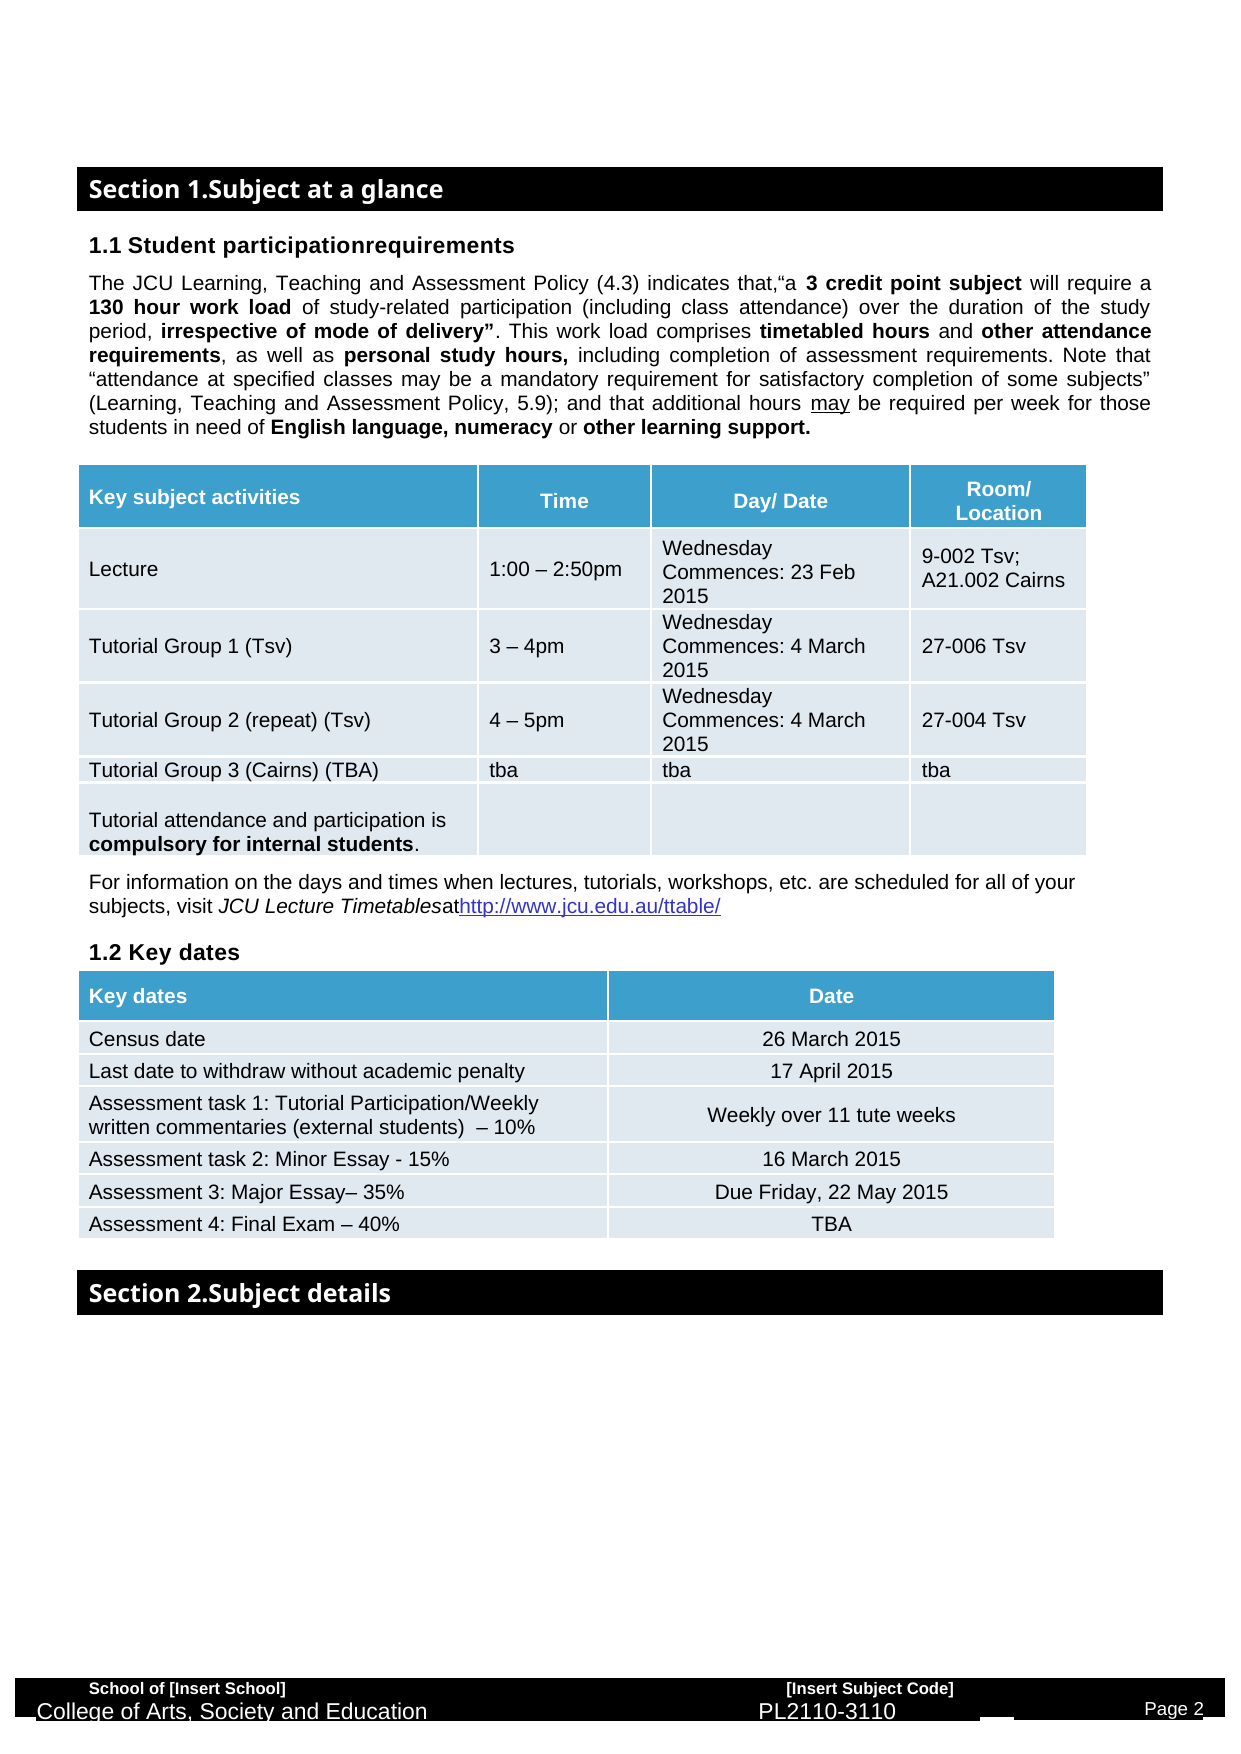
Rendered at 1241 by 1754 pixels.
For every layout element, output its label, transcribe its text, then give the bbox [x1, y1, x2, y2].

table_cell Assessment 3: Major Essay– 35% [79, 1175, 607, 1206]
table_cell 26 March 2015 [609, 1022, 1054, 1052]
table_cell Tutorial Group 2 (repeat) (Tsv) [79, 684, 477, 755]
table_cell [479, 784, 650, 855]
text The JCU Learning, Teaching and Assessment Policy (4.3) indicates that,“a 3 credit point subject will require a 130 hour work load of study-related participation (including class attendance) over the duration of the study period, irrespective of mode of delivery”. This work load comprises timetabled hours and other attendance requirements, as well as personal study hours, including completion of assessment requirements. Note that “attendance at specified classes may be a mandatory requirement for satisfactory completion of some subjects” (Learning, Teaching and Assessment Policy, 5.9); and that additional hours may be required per week for those students in need of English language, numeracy or other learning support. [89, 271, 1152, 439]
table_cell 27-006 Tsv [911, 610, 1086, 681]
list Student participationrequirements [89, 232, 1152, 258]
table_cell Due Friday, 22 May 2015 [609, 1175, 1054, 1206]
table_header Key subject activities [79, 465, 477, 527]
table_cell 4 – 5pm [479, 684, 650, 755]
table_cell tba [479, 758, 650, 781]
table_cell Weekly over 11 tute weeks [609, 1087, 1054, 1141]
table_header Time [479, 465, 650, 527]
table_cell TBA [609, 1208, 1054, 1238]
table_cell 16 March 2015 [609, 1143, 1054, 1173]
text Section 1.Subject at a glance [80, 170, 1160, 208]
table_cell Tutorial Group 1 (Tsv) [79, 610, 477, 681]
table_cell tba [911, 758, 1086, 781]
table_header Date [609, 971, 1054, 1020]
table_cell Tutorial Group 3 (Cairns) (TBA) [79, 758, 477, 781]
table_cell 17 April 2015 [609, 1055, 1054, 1085]
table_cell Assessment 4: Final Exam – 40% [79, 1208, 607, 1238]
table_cell tba [652, 758, 909, 781]
text Section 2.Subject details [80, 1273, 1160, 1312]
table_header Day/ Date [652, 465, 909, 527]
table_cell Census date [79, 1022, 607, 1052]
table_cell 9-002 Tsv; A21.002 Cairns [911, 529, 1086, 607]
table_cell [652, 784, 909, 855]
table_cell Assessment task 1: Tutorial Participation/Weekly written commentaries (external students) – 10% [79, 1087, 607, 1141]
table_cell Wednesday Commences: 4 March 2015 [652, 684, 909, 755]
table_cell 1:00 – 2:50pm [479, 529, 650, 607]
table_header Room/ Location [911, 465, 1086, 527]
table_cell Wednesday Commences: 4 March 2015 [652, 610, 909, 681]
table_cell 27-004 Tsv [911, 684, 1086, 755]
table_cell Lecture [79, 529, 477, 607]
table_cell Wednesday Commences: 23 Feb 2015 [652, 529, 909, 607]
text 1.2 Key dates [89, 939, 1152, 965]
table_header Key dates [79, 971, 607, 1020]
table_cell 3 – 4pm [479, 610, 650, 681]
text For information on the days and times when lectures, tutorials, workshops, etc. are scheduled for all of your subjects, visit JCU Lecture Timetablesathttp://www.jcu.edu.au/ttable/ [89, 870, 1152, 918]
table_cell Assessment task 2: Minor Essay - 15% [79, 1143, 607, 1173]
table_cell Last date to withdraw without academic penalty [79, 1055, 607, 1085]
table_cell [911, 784, 1086, 855]
table_cell Tutorial attendance and participation is compulsory for internal students. [79, 784, 477, 855]
